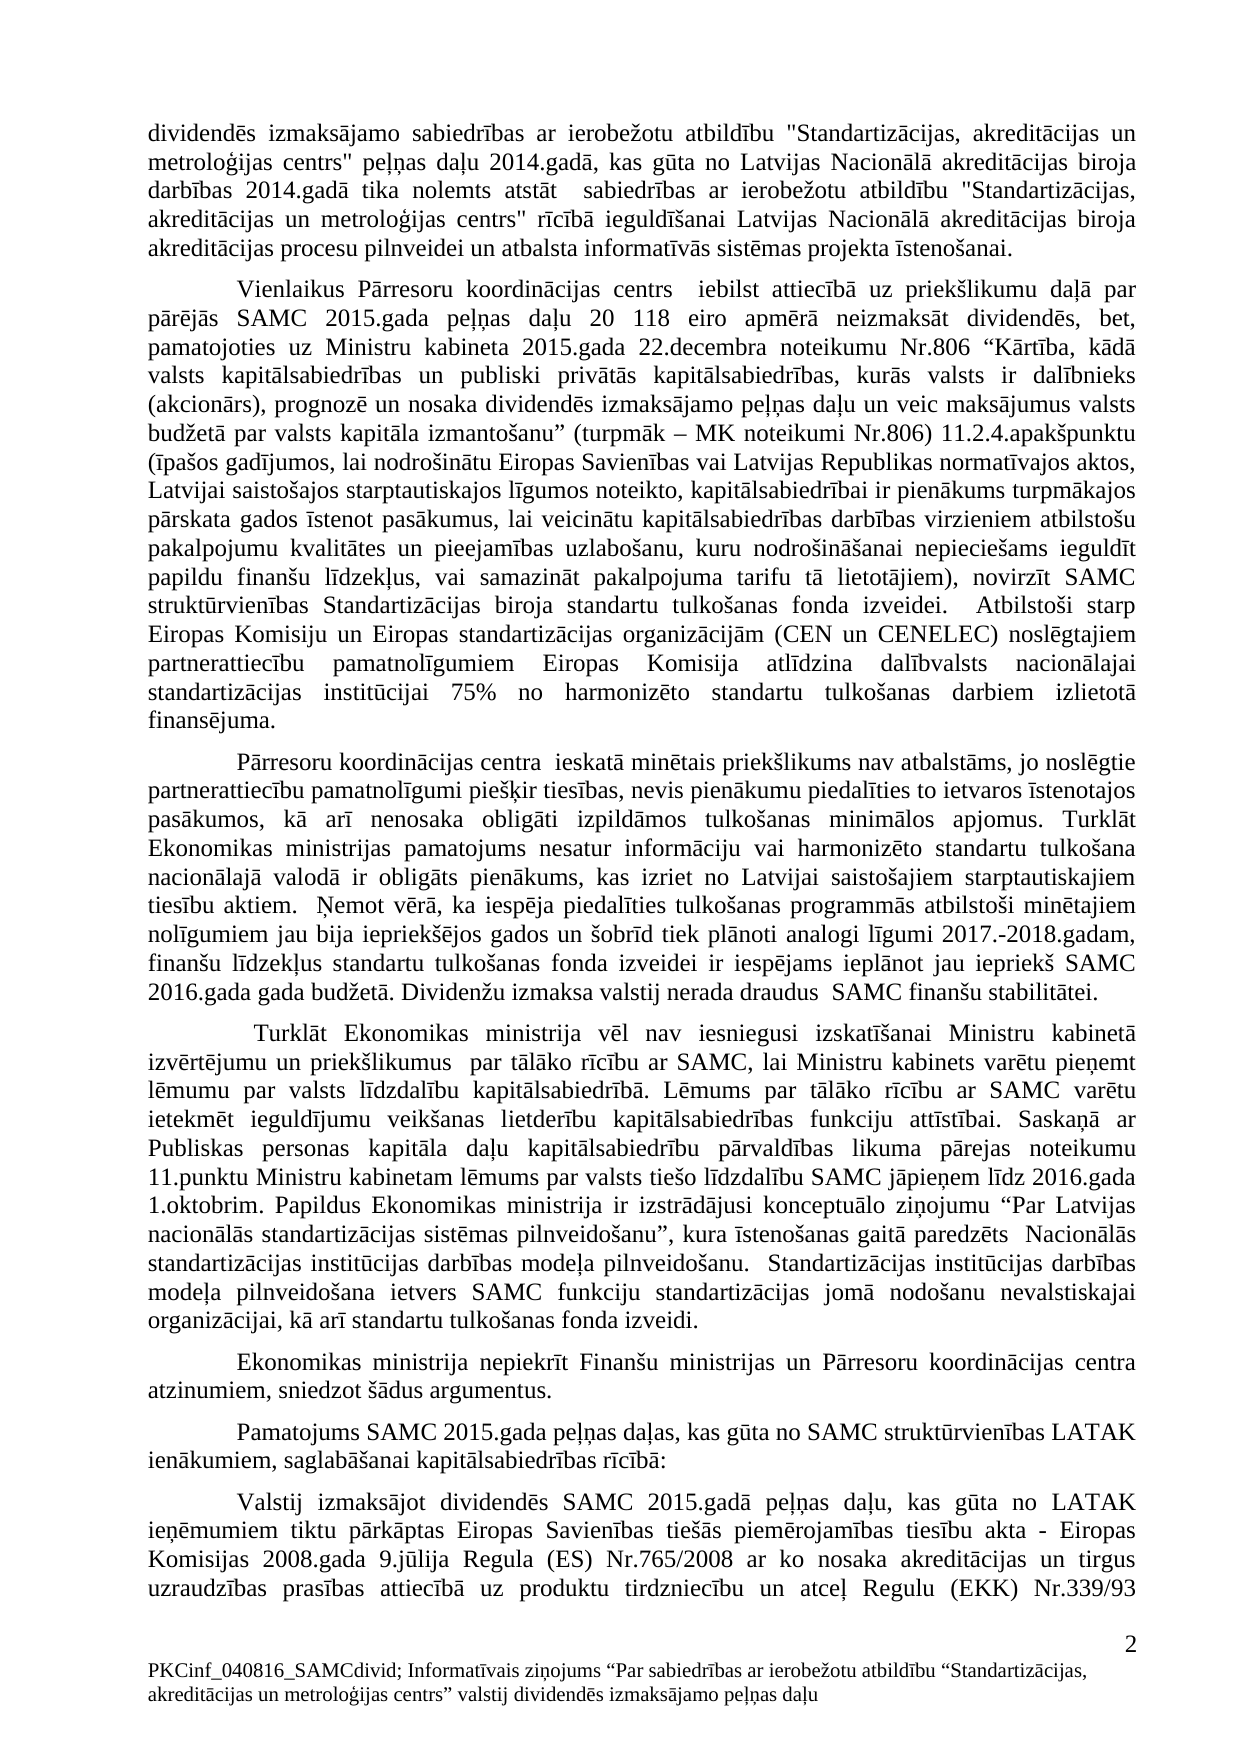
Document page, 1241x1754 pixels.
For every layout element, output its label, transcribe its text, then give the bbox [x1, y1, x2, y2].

text Ekonomikas ministrija nepiekrīt Finanšu ministrijas un Pārresoru koordinācijas centra atzinumiem, sniedzot šādus argumentus. [148, 1347, 1137, 1404]
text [148, 118, 1137, 262]
text Turklāt Ekonomikas ministrija vēl nav iesniegusi izskatīšanai Ministru kabinetā izvērtējumu un priekšlikumus par tālāko rīcību ar SAMC, lai Ministru kabinets varētu pieņemt lēmumu par valsts līdzdalību kapitālsabiedrībā. Lēmums par tālāko rīcību ar SAMC varētu ietekmēt ieguldījumu veikšanas lietderību kapitālsabiedrības funkciju attīstībai. Saskaņā ar Publiskas personas kapitāla daļu kapitālsabiedrību pārvaldības likuma pārejas noteikumu 11.punktu Ministru kabinetam lēmums par valsts tiešo līdzdalību SAMC jāpieņem līdz 2016.gada 1.oktobrim. Papildus Ekonomikas ministrija ir izstrādājusi konceptuālo ziņojumu “Par Latvijas nacionālās standartizācijas sistēmas pilnveidošanu”, kura īstenošanas gaitā paredzēts Nacionālās standartizācijas institūcijas darbības modeļa pilnveidošanu. Standartizācijas institūcijas darbības modeļa pilnveidošana ietvers SAMC funkciju standartizācijas jomā nodošanu nevalstiskajai organizācijai, kā arī standartu tulkošanas fonda izveidi. [148, 1018, 1137, 1334]
text Pārresoru koordinācijas centra ieskatā minētais priekšlikums nav atbalstāms, jo noslēgtie partnerattiecību pamatnolīgumi piešķir tiesības, nevis pienākumu piedalīties to ietvaros īstenotajos pasākumos, kā arī nenosaka obligāti izpildāmos tulkošanas minimālos apjomus. Turklāt Ekonomikas ministrijas pamatojums nesatur informāciju vai harmonizēto standartu tulkošana nacionālajā valodā ir obligāts pienākums, kas izriet no Latvijai saistošajiem starptautiskajiem tiesību aktiem. Ņemot vērā, ka iespēja piedalīties tulkošanas programmās atbilstoši minētajiem nolīgumiem jau bija iepriekšējos gados un šobrīd tiek plānoti analogi līgumi 2017.-2018.gadam, finanšu līdzekļus standartu tulkošanas fonda izveidei ir iespējams ieplānot jau iepriekš SAMC 2016.gada gada budžetā. Dividenžu izmaksa valstij nerada draudus SAMC finanšu stabilitātei. [148, 747, 1137, 1006]
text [148, 1487, 1137, 1602]
text Pamatojums SAMC 2015.gada peļņas daļas, kas gūta no SAMC struktūrvienības LATAK ienākumiem, saglabāšanai kapitālsabiedrības rīcībā: [148, 1417, 1137, 1474]
text Vienlaikus Pārresoru koordinācijas centrs iebilst attiecībā uz priekšlikumu daļā par pārējās SAMC 2015.gada peļņas daļu 20 118 eiro apmērā neizmaksāt dividendēs, bet, pamatojoties uz Ministru kabineta 2015.gada 22.decembra noteikumu Nr.806 “Kārtība, kādā valsts kapitālsabiedrības un publiski privātās kapitālsabiedrības, kurās valsts ir dalībnieks (akcionārs), prognozē un nosaka dividendēs izmaksājamo peļņas daļu un veic maksājumus valsts budžetā par valsts kapitāla izmantošanu” (turpmāk – MK noteikumi Nr.806) 11.2.4.apakšpunktu (īpašos gadījumos, lai nodrošinātu Eiropas Savienības vai Latvijas Republikas normatīvajos aktos, Latvijai saistošajos starptautiskajos līgumos noteikto, kapitālsabiedrībai ir pienākums turpmākajos pārskata gados īstenot pasākumus, lai veicinātu kapitālsabiedrības darbības virzieniem atbilstošu pakalpojumu kvalitātes un pieejamības uzlabošanu, kuru nodrošināšanai nepieciešams ieguldīt papildu finanšu līdzekļus, vai samazināt pakalpojuma tarifu tā lietotājiem), novirzīt SAMC struktūrvienības Standartizācijas biroja standartu tulkošanas fonda izveidei. Atbilstoši starp Eiropas Komisiju un Eiropas standartizācijas organizācijām (CEN un CENELEC) noslēgtajiem partnerattiecību pamatnolīgumiem Eiropas Komisija atlīdzina dalībvalsts nacionālajai standartizācijas institūcijai 75% no harmonizēto standartu tulkošanas darbiem izlietotā finansējuma. [148, 274, 1137, 734]
